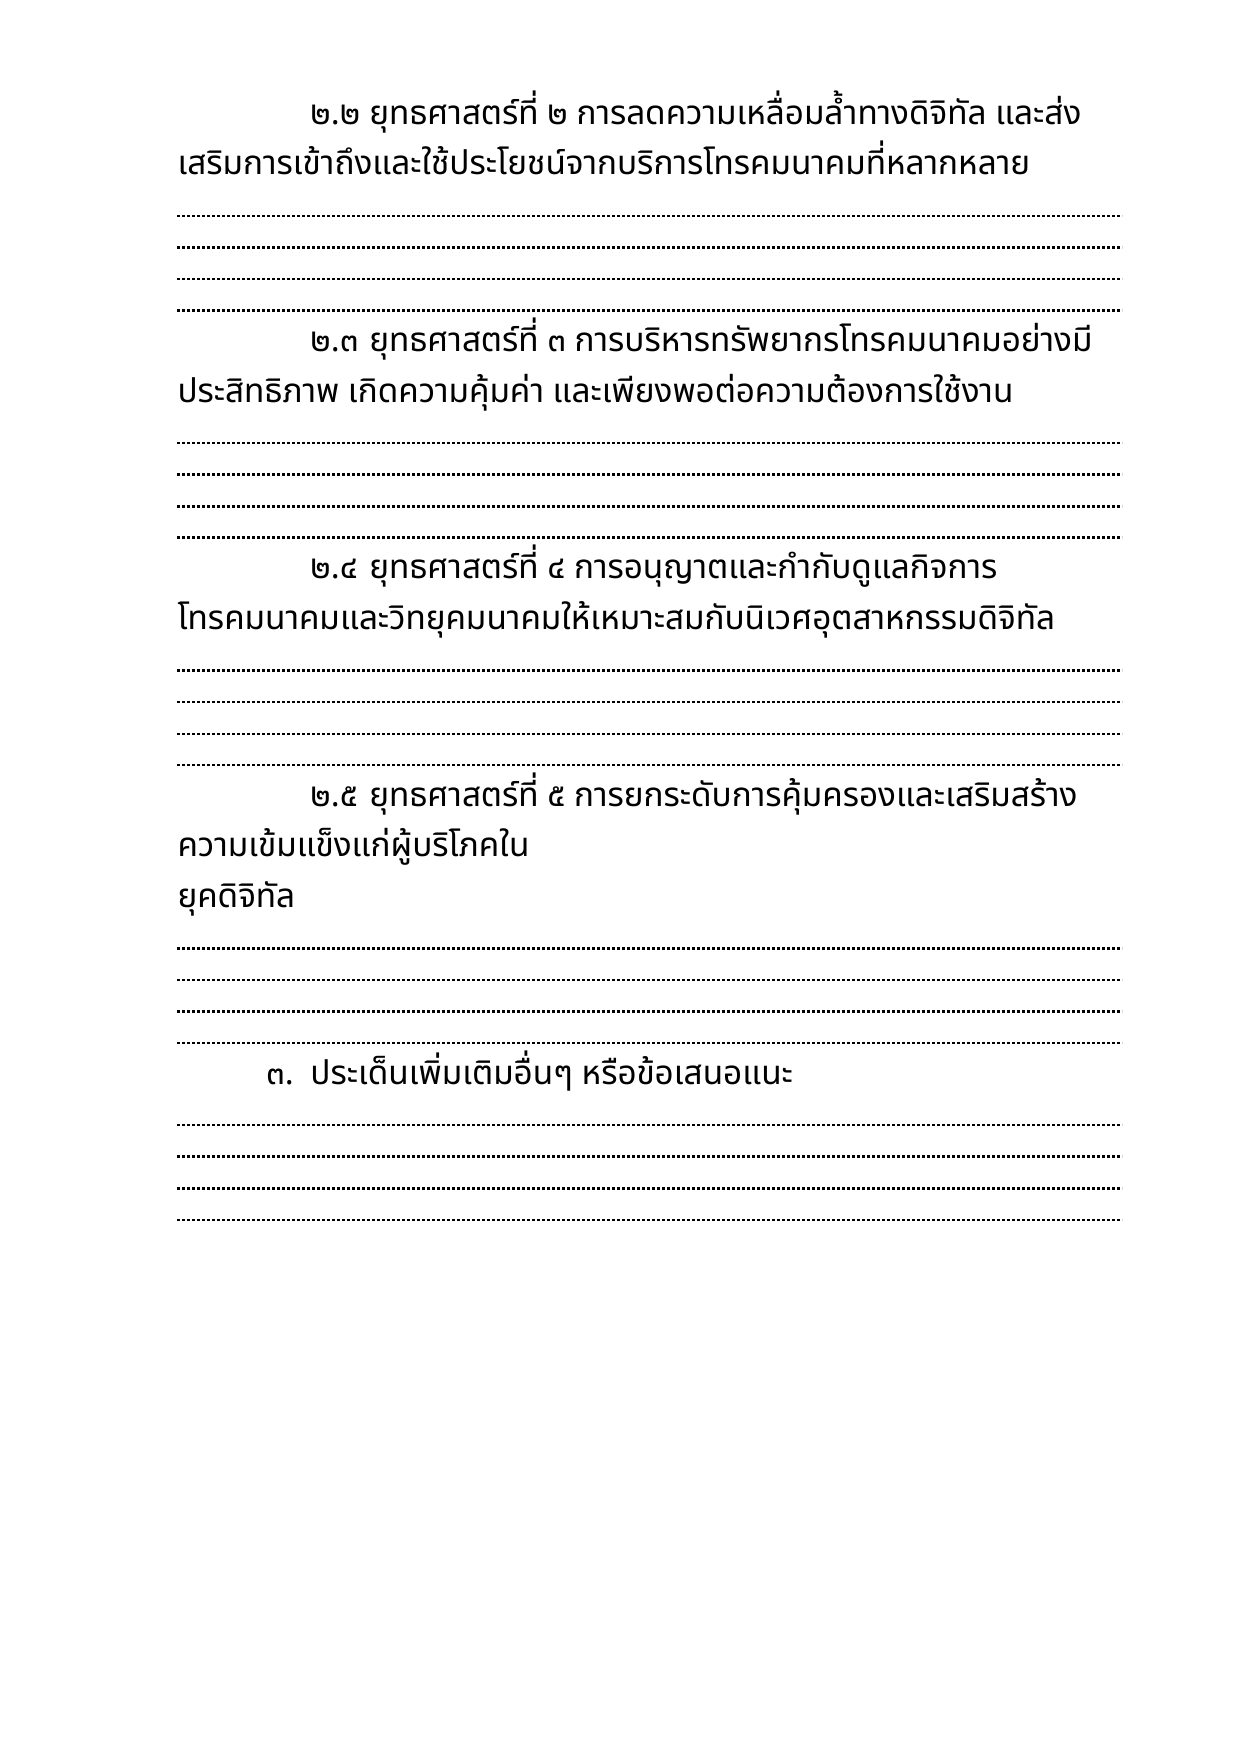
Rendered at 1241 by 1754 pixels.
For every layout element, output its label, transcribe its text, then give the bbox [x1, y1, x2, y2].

list ๒.๒ ยุทธศาสตร์ที่ ๒ การลดความเหลื่อมล้ำทางดิจิทัล และส่งเสริมการเข้าถึงและใช้ประโยชน์จากบริการโทรคมนาคมที่หลากหลาย [177, 89, 1122, 190]
text ๓. ประเด็นเพิ่มเติมอื่นๆ หรือข้อเสนอแนะ [177, 1048, 1122, 1099]
list ๒.๕ ยุทธศาสตร์ที่ ๕ การยกระดับการคุ้มครองและเสริมสร้างความเข้มแข็งแก่ผู้บริโภคใน ยุคดิจิทัล [177, 771, 1122, 922]
list ๒.๓ ยุทธศาสตร์ที่ ๓ การบริหารทรัพยากรโทรคมนาคมอย่างมีประสิทธิภาพ เกิดความคุ้มค่า และเพียงพอต่อความต้องการใช้งาน [177, 316, 1122, 417]
list ๒.๔ ยุทธศาสตร์ที่ ๔ การอนุญาตและกำกับดูแลกิจการโทรคมนาคมและวิทยุคมนาคมให้เหมาะสมกับนิเวศอุตสาหกรรมดิจิทัล [177, 543, 1122, 644]
